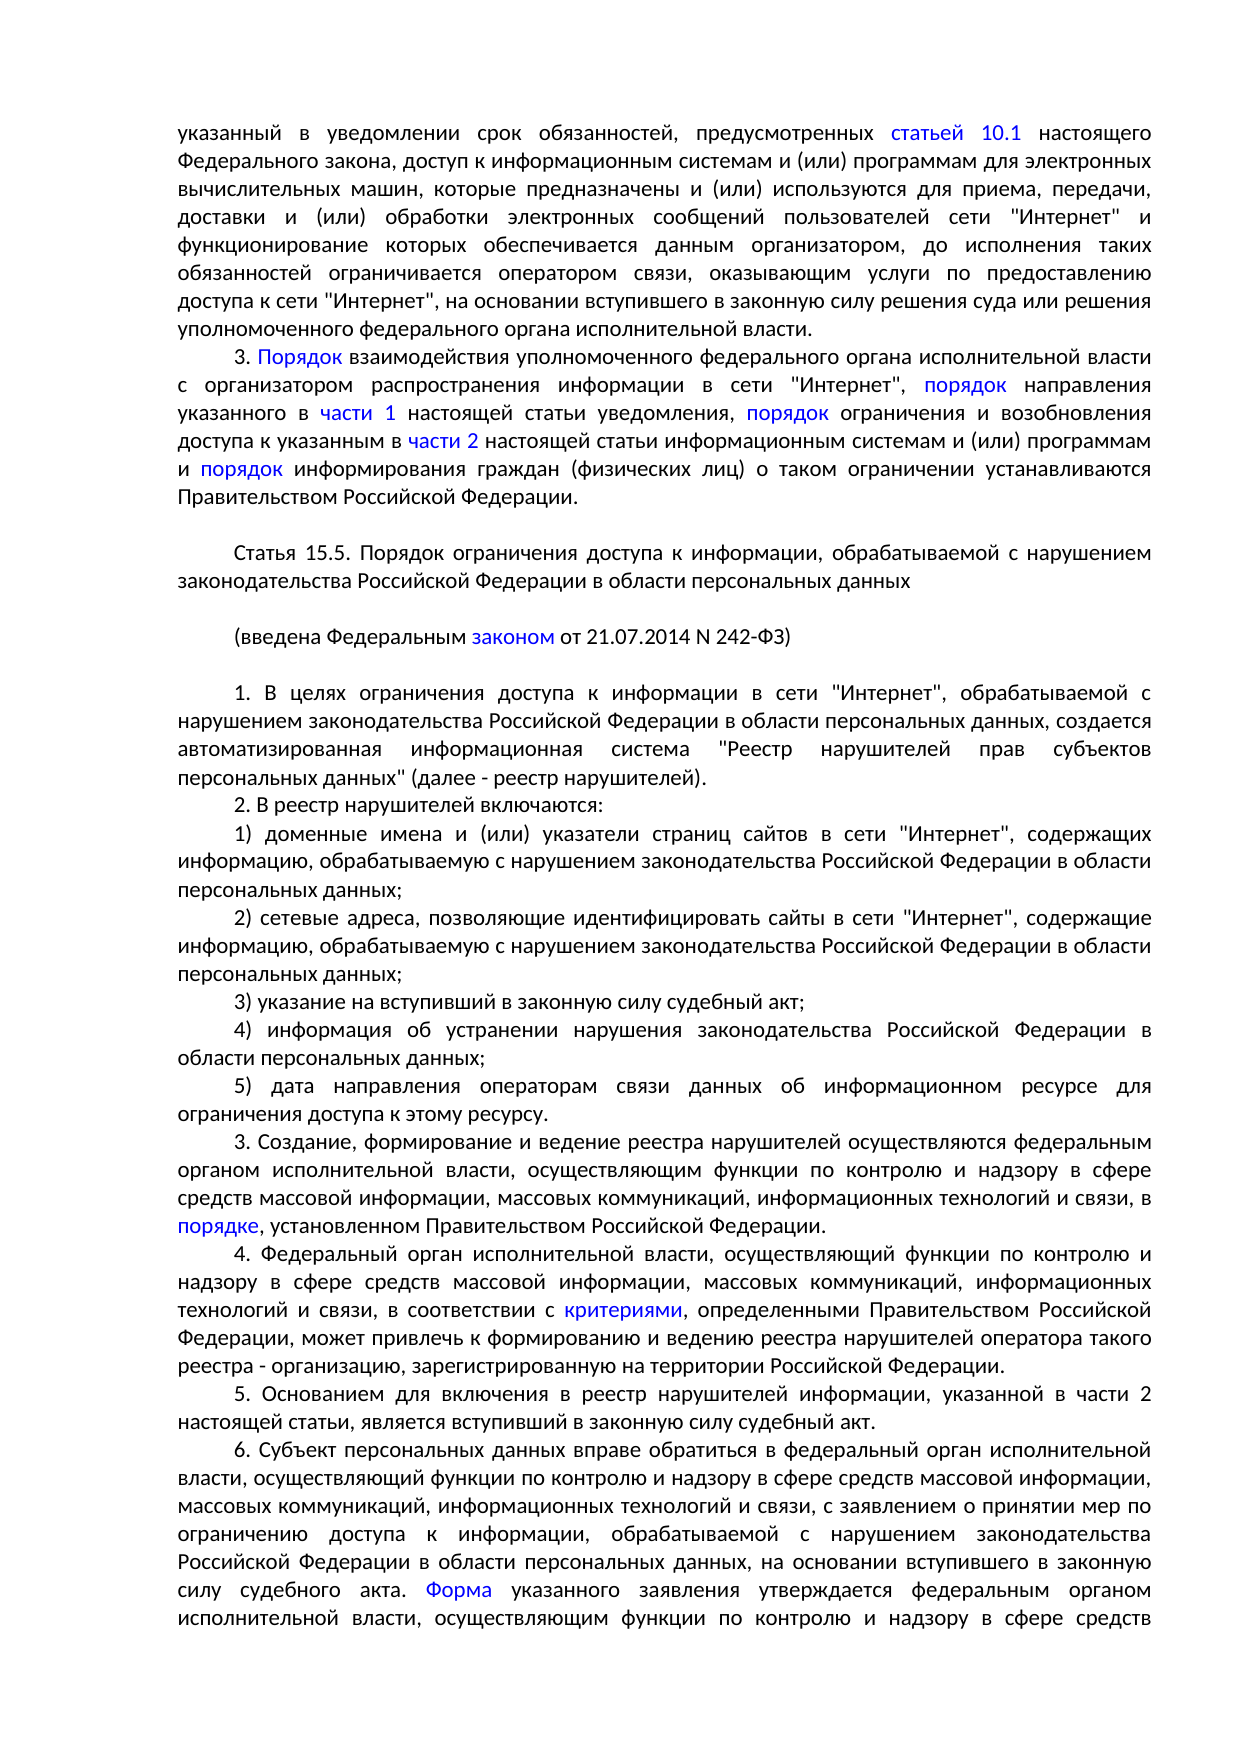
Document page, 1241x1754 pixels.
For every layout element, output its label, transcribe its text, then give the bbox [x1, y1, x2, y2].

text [177, 118, 1152, 342]
text 5) дата направления операторам связи данных об информационном ресурсе для ограничения доступа к этому ресурсу. [177, 1071, 1152, 1127]
text 5. Основанием для включения в реестр нарушителей информации, указанной в части 2 настоящей статьи, является вступивший в законную силу судебный акт. [177, 1379, 1152, 1435]
text Статья 15.5. Порядок ограничения доступа к информации, обрабатываемой с нарушением законодательства Российской Федерации в области персональных данных [177, 538, 1152, 594]
text (введена Федеральным законом от 21.07.2014 N 242-ФЗ) [177, 622, 1152, 651]
text 1) доменные имена и (или) указатели страниц сайтов в сети "Интернет", содержащих информацию, обрабатываемую с нарушением законодательства Российской Федерации в области персональных данных; [177, 819, 1152, 903]
text 3. Создание, формирование и ведение реестра нарушителей осуществляются федеральным органом исполнительной власти, осуществляющим функции по контролю и надзору в сфере средств массовой информации, массовых коммуникаций, информационных технологий и связи, в порядке, установленном Правительством Российской Федерации. [177, 1127, 1152, 1239]
text 3) указание на вступивший в законную силу судебный акт; [177, 987, 1152, 1015]
text 4) информация об устранении нарушения законодательства Российской Федерации в области персональных данных; [177, 1015, 1152, 1071]
text 4. Федеральный орган исполнительной власти, осуществляющий функции по контролю и надзору в сфере средств массовой информации, массовых коммуникаций, информационных технологий и связи, в соответствии с критериями, определенными Правительством Российской Федерации, может привлечь к формированию и ведению реестра нарушителей оператора такого реестра - организацию, зарегистрированную на территории Российской Федерации. [177, 1239, 1152, 1379]
text 3. Порядок взаимодействия уполномоченного федерального органа исполнительной власти с организатором распространения информации в сети "Интернет", порядок направления указанного в части 1 настоящей статьи уведомления, порядок ограничения и возобновления доступа к указанным в части 2 настоящей статьи информационным системам и (или) программам и порядок информирования граждан (физических лиц) о таком ограничении устанавливаются Правительством Российской Федерации. [177, 342, 1152, 510]
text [177, 1435, 1152, 1631]
text 1. В целях ограничения доступа к информации в сети "Интернет", обрабатываемой с нарушением законодательства Российской Федерации в области персональных данных, создается автоматизированная информационная система "Реестр нарушителей прав субъектов персональных данных" (далее - реестр нарушителей). [177, 678, 1152, 791]
text 2. В реестр нарушителей включаются: [177, 791, 1152, 819]
text 2) сетевые адреса, позволяющие идентифицировать сайты в сети "Интернет", содержащие информацию, обрабатываемую с нарушением законодательства Российской Федерации в области персональных данных; [177, 903, 1152, 987]
